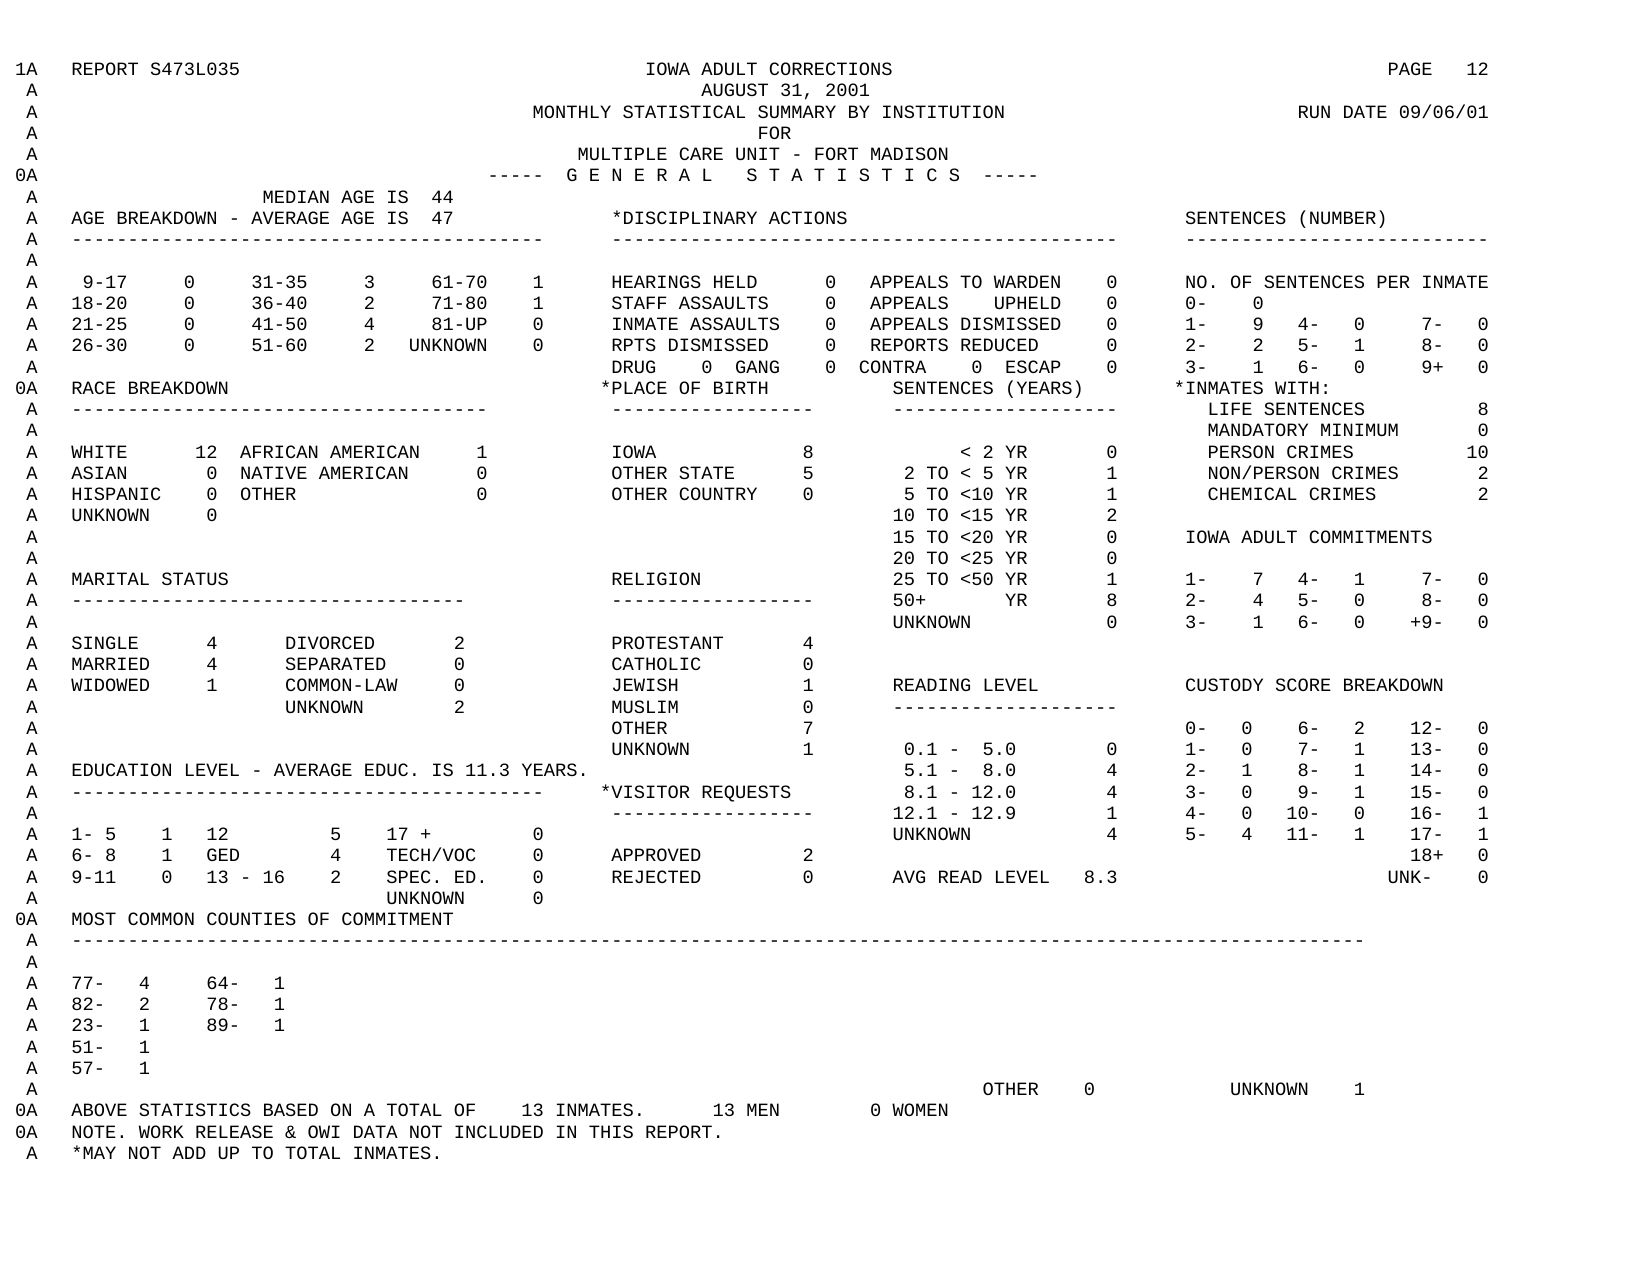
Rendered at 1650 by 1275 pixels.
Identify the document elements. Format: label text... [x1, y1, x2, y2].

text A UNKNOWN 1 0.1 - 5.0 0 1- 0 7- 1 13- 0 [15, 740, 1590, 761]
text A UNKNOWN 0 [15, 889, 1590, 910]
text 0A ----- G E N E R A L S T A T I S T I C S ----- [15, 166, 1590, 187]
text A MONTHLY STATISTICAL SUMMARY BY INSTITUTION RUN DATE 09/06/01 [15, 102, 1590, 124]
text A MARRIED 4 SEPARATED 0 CATHOLIC 0 [15, 655, 1590, 676]
text A WHITE 12 AFRICAN AMERICAN 1 IOWA 8 < 2 YR 0 PERSON CRIMES 10 [15, 442, 1590, 464]
text 1A REPORT S473L035 IOWA ADULT CORRECTIONS PAGE 12 [15, 60, 1590, 81]
text 0A MOST COMMON COUNTIES OF COMMITMENT [15, 910, 1590, 931]
text 0A ABOVE STATISTICS BASED ON A TOTAL OF 13 INMATES. 13 MEN 0 WOMEN [15, 1101, 1590, 1122]
text A ------------------------------------------ --------------------------------------------- --------------------------- [15, 230, 1590, 251]
text A HISPANIC 0 OTHER 0 OTHER COUNTRY 0 5 TO <10 YR 1 CHEMICAL CRIMES 2 [15, 485, 1590, 506]
text A 82- 2 78- 1 [15, 995, 1590, 1016]
text A *MAY NOT ADD UP TO TOTAL INMATES. [15, 1144, 1590, 1165]
text A ------------------------------------------------------------------------------------------------------------------- [15, 931, 1590, 952]
text A 26-30 0 51-60 2 UNKNOWN 0 RPTS DISMISSED 0 REPORTS REDUCED 0 2- 2 5- 1 8- 0 [15, 336, 1590, 357]
text A 6- 8 1 GED 4 TECH/VOC 0 APPROVED 2 18+ 0 [15, 846, 1590, 867]
text A 20 TO <25 YR 0 [15, 549, 1590, 570]
text A WIDOWED 1 COMMON-LAW 0 JEWISH 1 READING LEVEL CUSTODY SCORE BREAKDOWN [15, 676, 1590, 697]
text A ------------------ 12.1 - 12.9 1 4- 0 10- 0 16- 1 [15, 804, 1590, 825]
text A ------------------------------------- ------------------ -------------------- LIFE SENTENCES 8 [15, 400, 1590, 421]
text A SINGLE 4 DIVORCED 2 PROTESTANT 4 [15, 634, 1590, 655]
text A AGE BREAKDOWN - AVERAGE AGE IS 47 *DISCIPLINARY ACTIONS SENTENCES (NUMBER) [15, 209, 1590, 230]
text 0A NOTE. WORK RELEASE & OWI DATA NOT INCLUDED IN THIS REPORT. [15, 1122, 1590, 1144]
text A UNKNOWN 0 10 TO <15 YR 2 [15, 506, 1590, 527]
text A OTHER 7 0- 0 6- 2 12- 0 [15, 719, 1590, 740]
text A DRUG 0 GANG 0 CONTRA 0 ESCAP 0 3- 1 6- 0 9+ 0 [15, 357, 1590, 379]
text A 23- 1 89- 1 [15, 1016, 1590, 1037]
text A EDUCATION LEVEL - AVERAGE EDUC. IS 11.3 YEARS. 5.1 - 8.0 4 2- 1 8- 1 14- 0 [15, 761, 1590, 782]
text A 57- 1 [15, 1059, 1590, 1080]
text A ----------------------------------- ------------------ 50+ YR 8 2- 4 5- 0 8- 0 [15, 591, 1590, 612]
text 0A RACE BREAKDOWN *PLACE OF BIRTH SENTENCES (YEARS) *INMATES WITH: [15, 379, 1590, 400]
text A UNKNOWN 2 MUSLIM 0 -------------------- [15, 697, 1590, 719]
text A ASIAN 0 NATIVE AMERICAN 0 OTHER STATE 5 2 TO < 5 YR 1 NON/PERSON CRIMES 2 [15, 464, 1590, 485]
text A ------------------------------------------ *VISITOR REQUESTS 8.1 - 12.0 4 3- 0 9- 1 15- 0 [15, 782, 1590, 804]
text A 15 TO <20 YR 0 IOWA ADULT COMMITMENTS [15, 527, 1590, 549]
text A 1- 5 1 12 5 17 + 0 UNKNOWN 4 5- 4 11- 1 17- 1 [15, 825, 1590, 846]
text A [15, 251, 1590, 272]
text A OTHER 0 UNKNOWN 1 [15, 1080, 1590, 1101]
text A MEDIAN AGE IS 44 [15, 187, 1590, 209]
text A 77- 4 64- 1 [15, 974, 1590, 995]
text A 21-25 0 41-50 4 81-UP 0 INMATE ASSAULTS 0 APPEALS DISMISSED 0 1- 9 4- 0 7- 0 [15, 315, 1590, 336]
text A MULTIPLE CARE UNIT - FORT MADISON [15, 145, 1590, 166]
text A 51- 1 [15, 1037, 1590, 1059]
text A MANDATORY MINIMUM 0 [15, 421, 1590, 442]
text A UNKNOWN 0 3- 1 6- 0 +9- 0 [15, 612, 1590, 634]
text A FOR [15, 124, 1590, 145]
text A 18-20 0 36-40 2 71-80 1 STAFF ASSAULTS 0 APPEALS UPHELD 0 0- 0 [15, 294, 1590, 315]
text A 9-17 0 31-35 3 61-70 1 HEARINGS HELD 0 APPEALS TO WARDEN 0 NO. OF SENTENCES PER INMATE [15, 272, 1590, 294]
text A 9-11 0 13 - 16 2 SPEC. ED. 0 REJECTED 0 AVG READ LEVEL 8.3 UNK- 0 [15, 867, 1590, 889]
text A AUGUST 31, 2001 [15, 81, 1590, 102]
text A [15, 952, 1590, 974]
text A MARITAL STATUS RELIGION 25 TO <50 YR 1 1- 7 4- 1 7- 0 [15, 570, 1590, 591]
